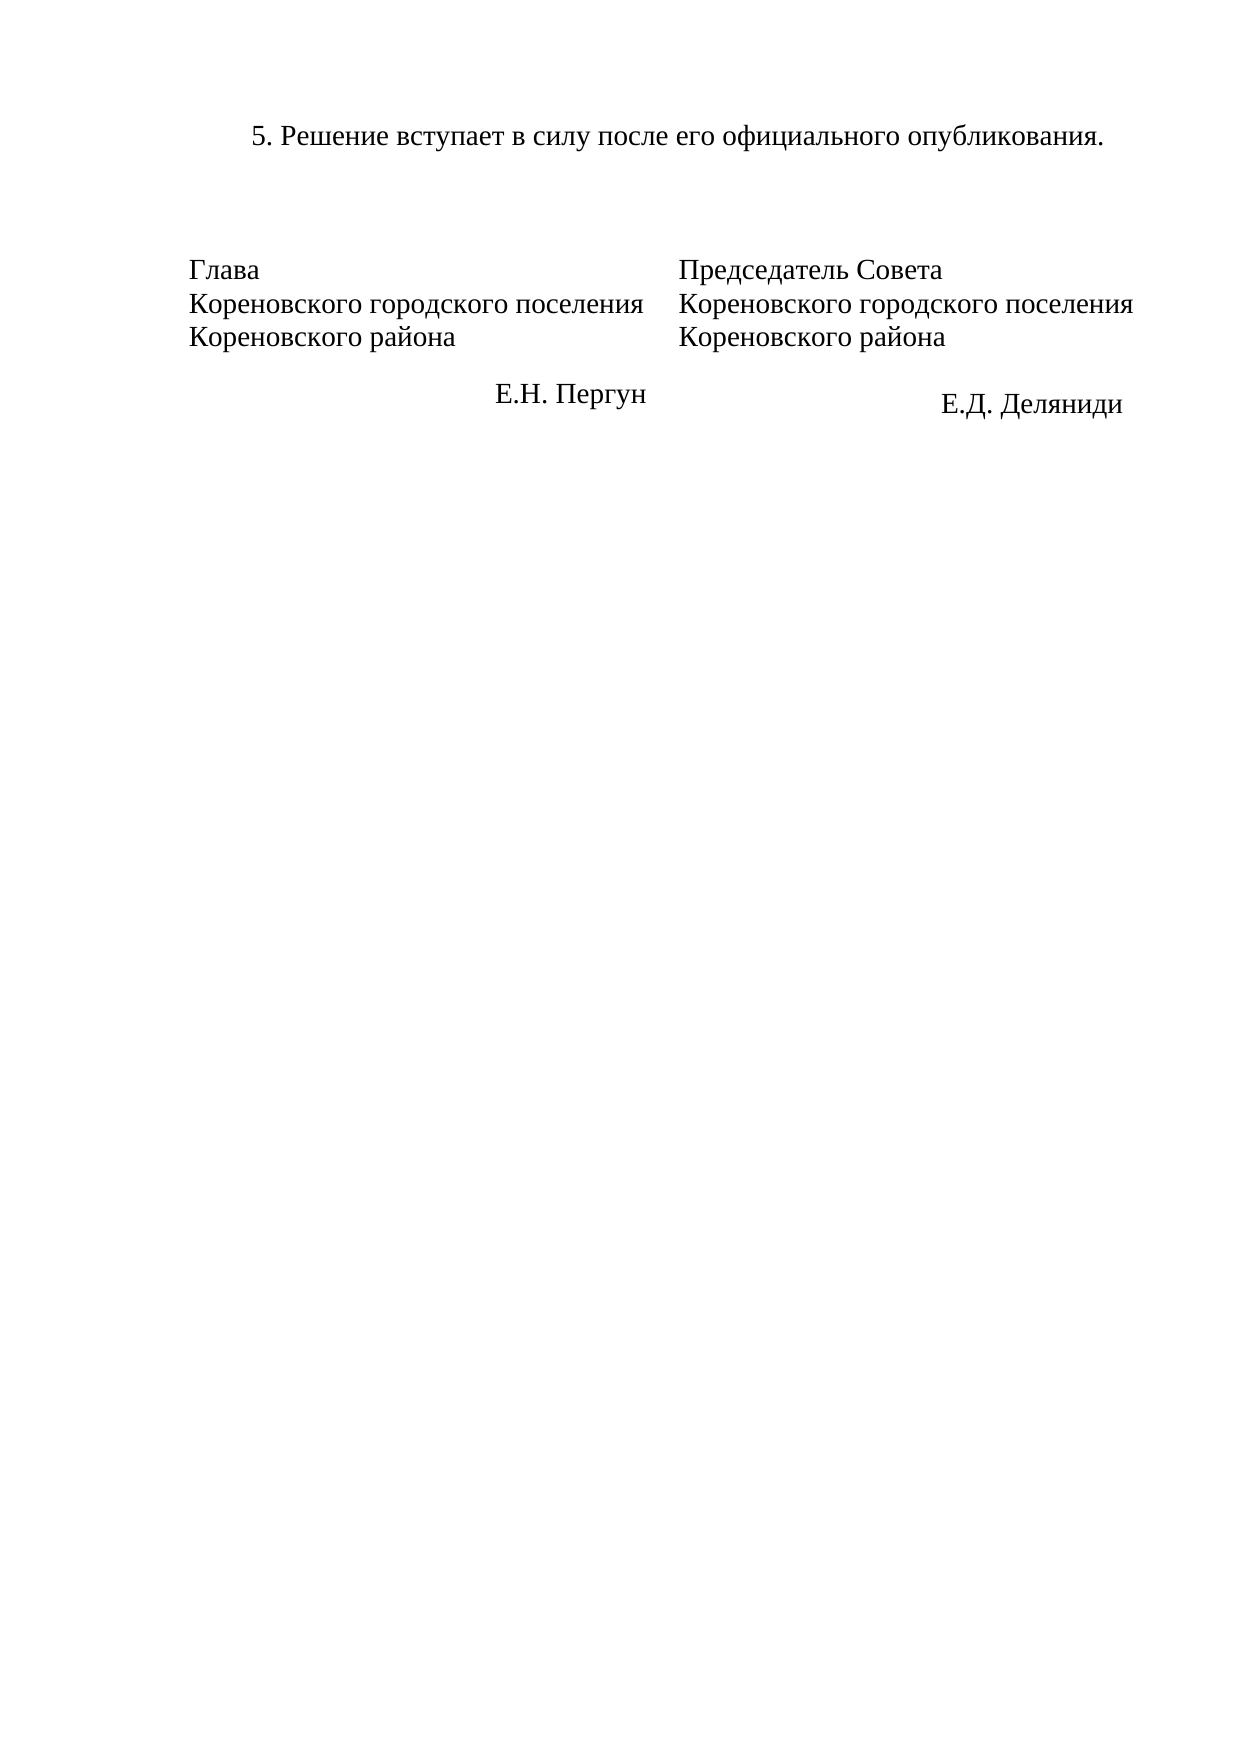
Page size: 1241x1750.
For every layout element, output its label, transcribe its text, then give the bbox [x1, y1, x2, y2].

table_header Председатель Совета Кореновского городского поселения Кореновского района Е.Д. Деляниди [667, 252, 1181, 420]
text 5. Решение вступает в силу после его официального опубликования. [177, 118, 1181, 152]
table_header Глава Кореновского городского поселения Кореновского района Е.Н. Пергун [177, 252, 667, 420]
